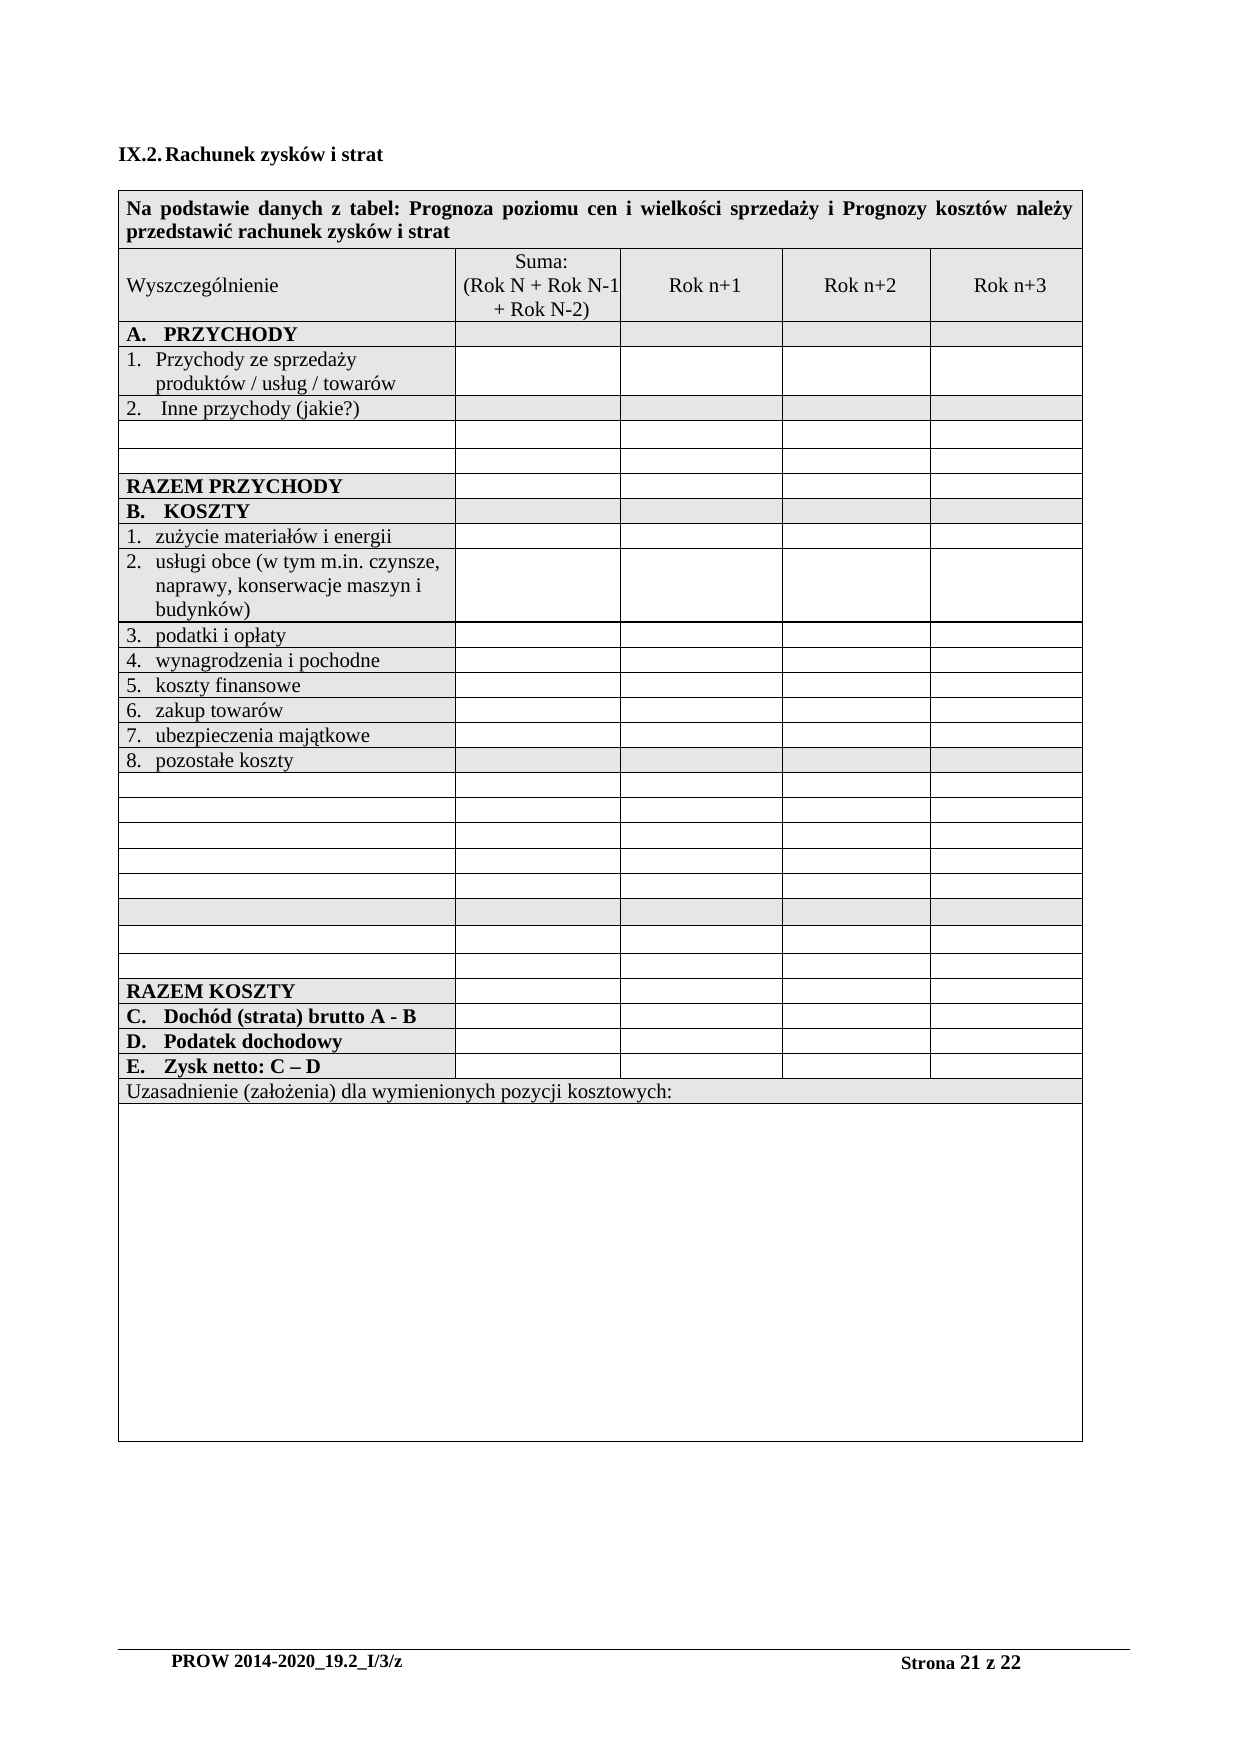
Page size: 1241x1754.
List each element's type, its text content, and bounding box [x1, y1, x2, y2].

table_cell [931, 698, 1082, 722]
table_cell [783, 954, 930, 978]
table_cell [621, 623, 782, 647]
table_cell [119, 874, 455, 898]
table_cell [621, 798, 782, 822]
table_cell [119, 421, 455, 448]
table_cell Zysk netto: C – D [119, 1054, 455, 1078]
subtitle Rachunek zysków i strat [118, 142, 1122, 166]
table_cell zakup towarów [119, 698, 455, 722]
table_cell [783, 322, 930, 346]
table_cell [783, 1054, 930, 1078]
table_cell [621, 899, 782, 925]
table_cell [456, 698, 620, 722]
table_cell [621, 347, 782, 395]
table_cell [931, 421, 1082, 448]
table_cell [456, 899, 620, 925]
table_cell [931, 499, 1082, 523]
table_cell [783, 648, 930, 672]
table_cell [621, 1054, 782, 1078]
table_cell [456, 798, 620, 822]
table_cell RAZEM KOSZTY [119, 979, 455, 1003]
table_cell koszty finansowe [119, 673, 455, 697]
table_cell [119, 1104, 1082, 1441]
table_cell [456, 823, 620, 847]
table_cell PRZYCHODY [119, 322, 455, 346]
table_cell [931, 926, 1082, 953]
table_cell [456, 1004, 620, 1028]
table_cell Rok n+1 [621, 249, 782, 321]
table_cell [119, 798, 455, 822]
table_cell [456, 322, 620, 346]
table_cell [931, 347, 1082, 395]
table_cell [783, 421, 930, 448]
table_cell [621, 1029, 782, 1053]
table_cell [621, 421, 782, 448]
table_cell [783, 623, 930, 647]
table_cell [621, 748, 782, 772]
table_cell [931, 899, 1082, 925]
table_cell [931, 396, 1082, 420]
table_cell [456, 926, 620, 953]
table_cell [931, 623, 1082, 647]
table_cell [783, 499, 930, 523]
table_cell [621, 524, 782, 548]
table_cell [931, 648, 1082, 672]
table_cell [931, 798, 1082, 822]
table_cell Wyszczególnienie [119, 249, 455, 321]
table_cell [931, 954, 1082, 978]
table_cell [456, 549, 620, 621]
table_cell usługi obce (w tym m.in. czynsze, naprawy, konserwacje maszyn i budynków) [119, 549, 455, 621]
table_cell RAZEM PRZYCHODY [119, 474, 455, 498]
table_cell [456, 499, 620, 523]
table_cell [456, 1029, 620, 1053]
table_cell [931, 474, 1082, 498]
table_cell [119, 773, 455, 797]
table_cell [783, 748, 930, 772]
table_cell [783, 396, 930, 420]
table_cell [456, 421, 620, 448]
table_cell [456, 623, 620, 647]
table_cell [621, 979, 782, 1003]
table_cell [931, 723, 1082, 747]
table_cell [456, 979, 620, 1003]
table_cell [119, 849, 455, 872]
table_cell [783, 798, 930, 822]
table_cell [931, 748, 1082, 772]
table_cell [783, 449, 930, 473]
table_cell [456, 874, 620, 898]
table_cell [931, 1004, 1082, 1028]
table_cell [783, 773, 930, 797]
table_cell [931, 874, 1082, 898]
table_cell Dochód (strata) brutto A - B [119, 1004, 455, 1028]
table_cell [621, 1004, 782, 1028]
table_cell [931, 849, 1082, 872]
table_cell [931, 773, 1082, 797]
table_cell [931, 673, 1082, 697]
table_cell [931, 549, 1082, 621]
table_cell [621, 849, 782, 872]
table_cell [783, 874, 930, 898]
table_cell [456, 723, 620, 747]
table_cell zużycie materiałów i energii [119, 524, 455, 548]
table_cell [621, 322, 782, 346]
table_cell [783, 926, 930, 953]
table_cell [621, 499, 782, 523]
table_cell pozostałe koszty [119, 748, 455, 772]
table_cell Suma: (Rok N + Rok N-1 + Rok N-2) [456, 249, 620, 321]
table_cell [621, 648, 782, 672]
table_cell [456, 347, 620, 395]
table_cell [783, 979, 930, 1003]
table_cell [456, 449, 620, 473]
table_cell [456, 524, 620, 548]
table_cell [621, 773, 782, 797]
table_cell [621, 549, 782, 621]
table_cell [783, 549, 930, 621]
table_cell [456, 648, 620, 672]
table_cell [931, 449, 1082, 473]
table_cell [783, 1004, 930, 1028]
table_cell [119, 899, 455, 925]
table_cell [621, 698, 782, 722]
table_cell [783, 899, 930, 925]
table_cell [783, 474, 930, 498]
table_cell [456, 396, 620, 420]
table_cell wynagrodzenia i pochodne [119, 648, 455, 672]
table_cell [456, 1054, 620, 1078]
table_cell Rok n+3 [931, 249, 1082, 321]
table_cell [456, 849, 620, 872]
table_cell podatki i opłaty [119, 623, 455, 647]
table_cell [621, 396, 782, 420]
table_cell [783, 698, 930, 722]
table_cell [119, 449, 455, 473]
table_cell [456, 748, 620, 772]
table_cell KOSZTY [119, 499, 455, 523]
table_cell [931, 1029, 1082, 1053]
table_cell [783, 823, 930, 847]
table_cell [456, 673, 620, 697]
table_cell [931, 823, 1082, 847]
table_cell [783, 347, 930, 395]
table_cell Rok n+2 [783, 249, 930, 321]
table_cell [456, 954, 620, 978]
table_cell [621, 474, 782, 498]
table_cell [621, 823, 782, 847]
table_cell Inne przychody (jakie?) [119, 396, 455, 420]
table_cell [621, 673, 782, 697]
table_cell [621, 954, 782, 978]
table_cell ubezpieczenia majątkowe [119, 723, 455, 747]
table_cell Przychody ze sprzedaży produktów / usług / towarów [119, 347, 455, 395]
table_cell [621, 874, 782, 898]
table_cell [621, 723, 782, 747]
table_cell [931, 524, 1082, 548]
table_cell Uzasadnienie (założenia) dla wymienionych pozycji kosztowych: [119, 1079, 1082, 1103]
table_cell [119, 954, 455, 978]
table_cell [621, 449, 782, 473]
table_cell [783, 723, 930, 747]
table_cell [119, 823, 455, 847]
table_cell [456, 773, 620, 797]
table_cell [931, 979, 1082, 1003]
table_cell [783, 849, 930, 872]
table_cell [783, 1029, 930, 1053]
table_cell [621, 926, 782, 953]
table_cell [456, 474, 620, 498]
table_cell [783, 524, 930, 548]
table_header Na podstawie danych z tabel: Prognoza poziomu cen i wielkości sprzedaży i Prognozy kosztów należy przedstawić rachunek zysków i strat [119, 191, 1082, 248]
table_cell [783, 673, 930, 697]
table_cell Podatek dochodowy [119, 1029, 455, 1053]
table_cell [931, 322, 1082, 346]
table_cell [119, 926, 455, 953]
table_cell [931, 1054, 1082, 1078]
